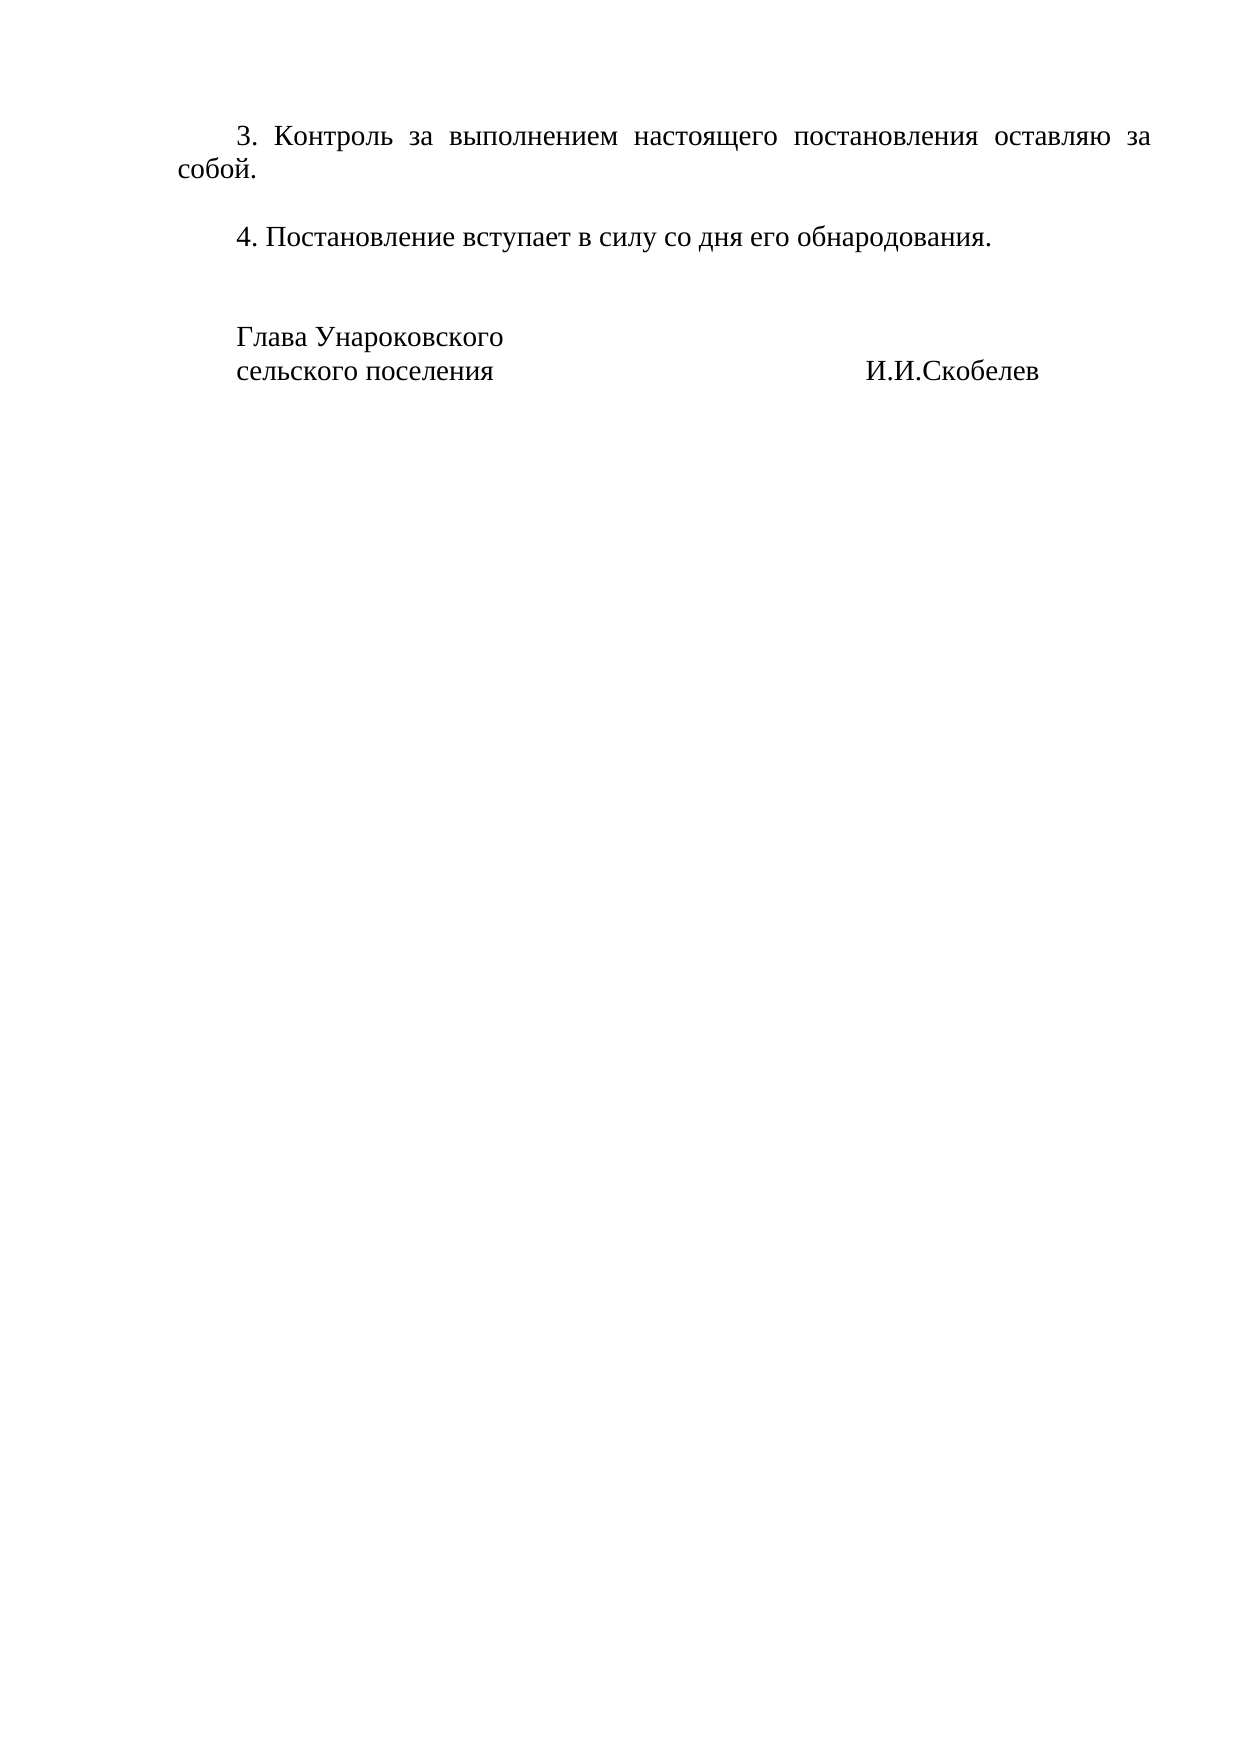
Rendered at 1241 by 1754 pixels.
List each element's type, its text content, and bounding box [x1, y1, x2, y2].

text 4. Постановление вступает в силу со дня его обнародования. [177, 219, 1152, 252]
text 3. Контроль за выполнением настоящего постановления оставляю за собой. [177, 118, 1152, 185]
text сельского поселения И.И.Скобелев [177, 353, 1152, 386]
text Глава Унароковского [177, 319, 1152, 353]
